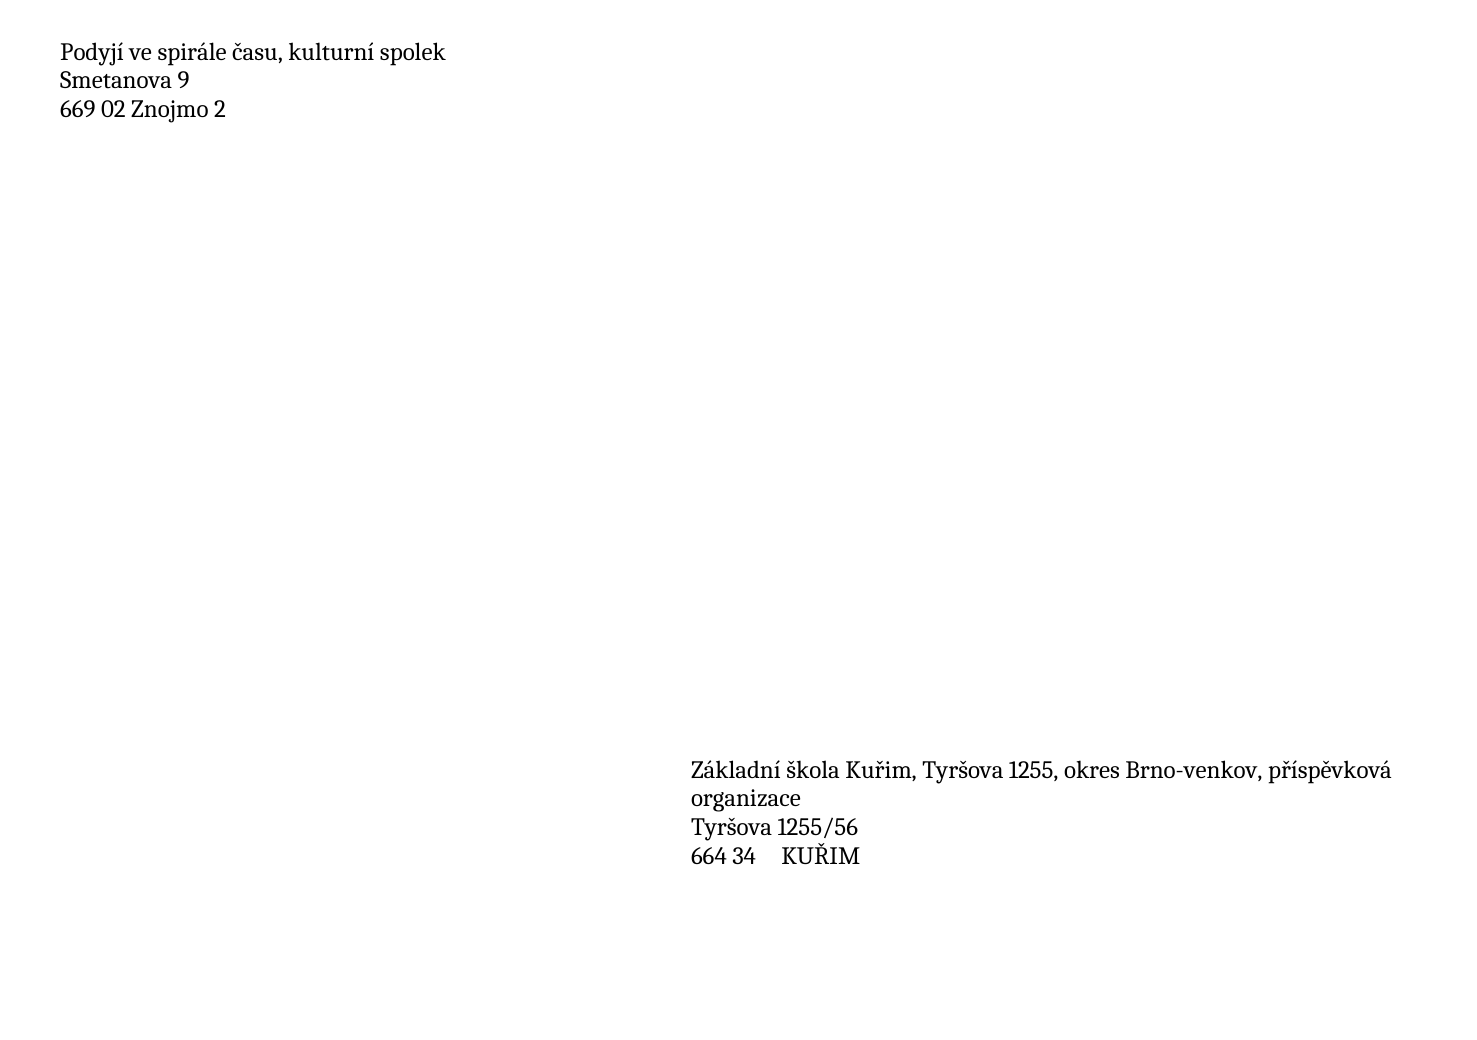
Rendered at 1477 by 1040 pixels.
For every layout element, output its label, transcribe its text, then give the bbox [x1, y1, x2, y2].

text Tyršova 1255/56 [691, 813, 1445, 842]
text 669 02 Znojmo 2 [60, 95, 1401, 124]
text Základní škola Kuřim, Tyršova 1255, okres Brno-venkov, příspěvková organizace [691, 756, 1445, 813]
text Smetanova 9 [60, 66, 1401, 95]
text 664 34 Kuřim [691, 842, 1445, 871]
text Podyjí ve spirále času, kulturní spolek [60, 37, 1401, 66]
